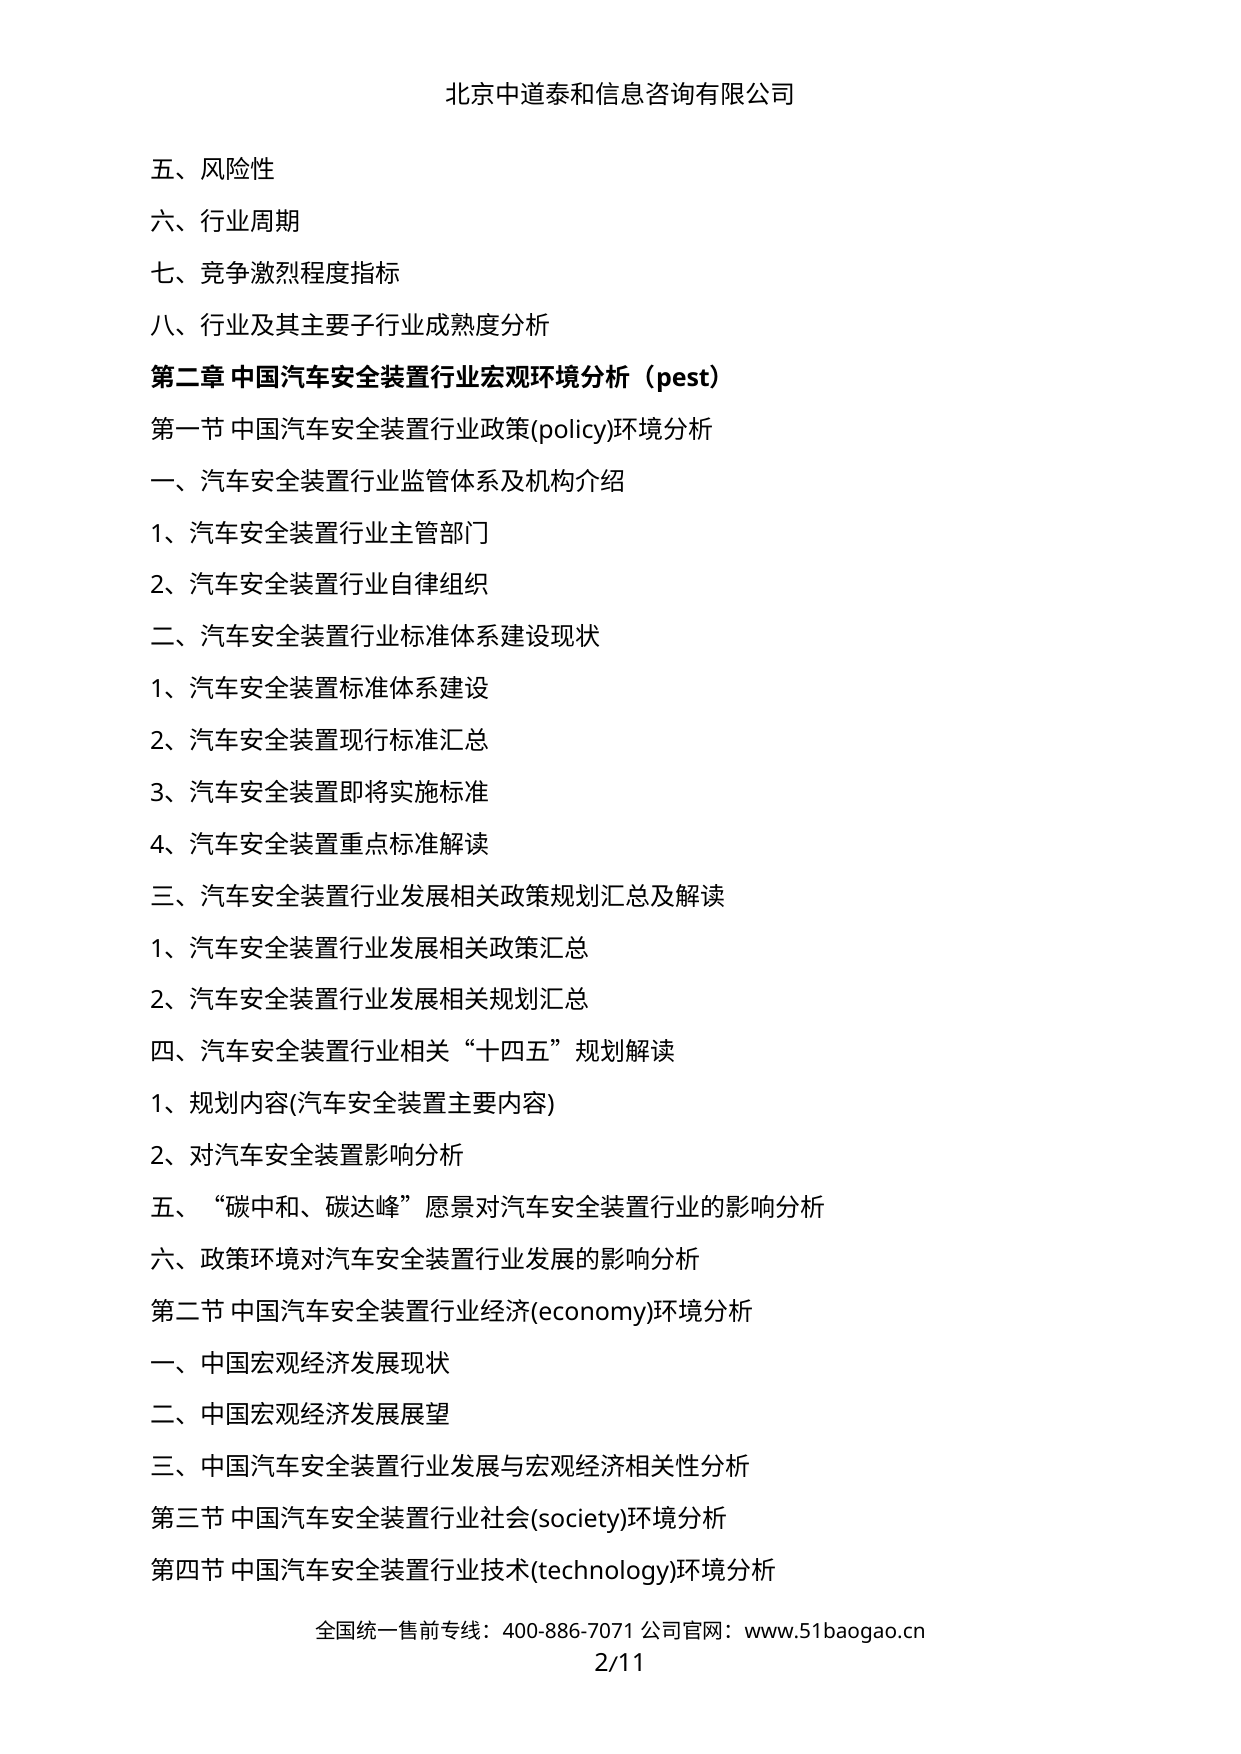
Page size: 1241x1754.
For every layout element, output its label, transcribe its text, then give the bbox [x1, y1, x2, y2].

text 2、汽车安全装置行业自律组织 [150, 565, 1090, 601]
text 第二节 中国汽车安全装置行业经济(economy)环境分析 [150, 1291, 1090, 1327]
text 第三节 中国汽车安全装置行业社会(society)环境分析 [150, 1499, 1090, 1535]
text 三、中国汽车安全装置行业发展与宏观经济相关性分析 [150, 1447, 1090, 1483]
text 六、政策环境对汽车安全装置行业发展的影响分析 [150, 1239, 1090, 1276]
text 第二章 中国汽车安全装置行业宏观环境分析（pest） [150, 357, 1090, 394]
text 2、汽车安全装置现行标准汇总 [150, 721, 1090, 757]
text 1、汽车安全装置行业主管部门 [150, 513, 1090, 549]
text 3、汽车安全装置即将实施标准 [150, 772, 1090, 809]
text 1、汽车安全装置标准体系建设 [150, 669, 1090, 705]
text 第四节 中国汽车安全装置行业技术(technology)环境分析 [150, 1551, 1090, 1587]
text 二、汽车安全装置行业标准体系建设现状 [150, 617, 1090, 653]
text 二、中国宏观经济发展展望 [150, 1395, 1090, 1431]
text 五、“碳中和、碳达峰”愿景对汽车安全装置行业的影响分析 [150, 1187, 1090, 1224]
text 四、汽车安全装置行业相关“十四五”规划解读 [150, 1032, 1090, 1068]
text 一、汽车安全装置行业监管体系及机构介绍 [150, 461, 1090, 497]
text 第一节 中国汽车安全装置行业政策(policy)环境分析 [150, 409, 1090, 446]
text 1、汽车安全装置行业发展相关政策汇总 [150, 928, 1090, 964]
text 2、对汽车安全装置影响分析 [150, 1136, 1090, 1172]
text 一、中国宏观经济发展现状 [150, 1343, 1090, 1379]
text 五、风险性 [150, 150, 1090, 186]
text 三、汽车安全装置行业发展相关政策规划汇总及解读 [150, 876, 1090, 912]
text 六、行业周期 [150, 202, 1090, 238]
text 七、竞争激烈程度指标 [150, 254, 1090, 290]
text 八、行业及其主要子行业成熟度分析 [150, 306, 1090, 342]
text 2、汽车安全装置行业发展相关规划汇总 [150, 980, 1090, 1016]
text 4、汽车安全装置重点标准解读 [150, 824, 1090, 861]
text 1、规划内容(汽车安全装置主要内容) [150, 1084, 1090, 1120]
